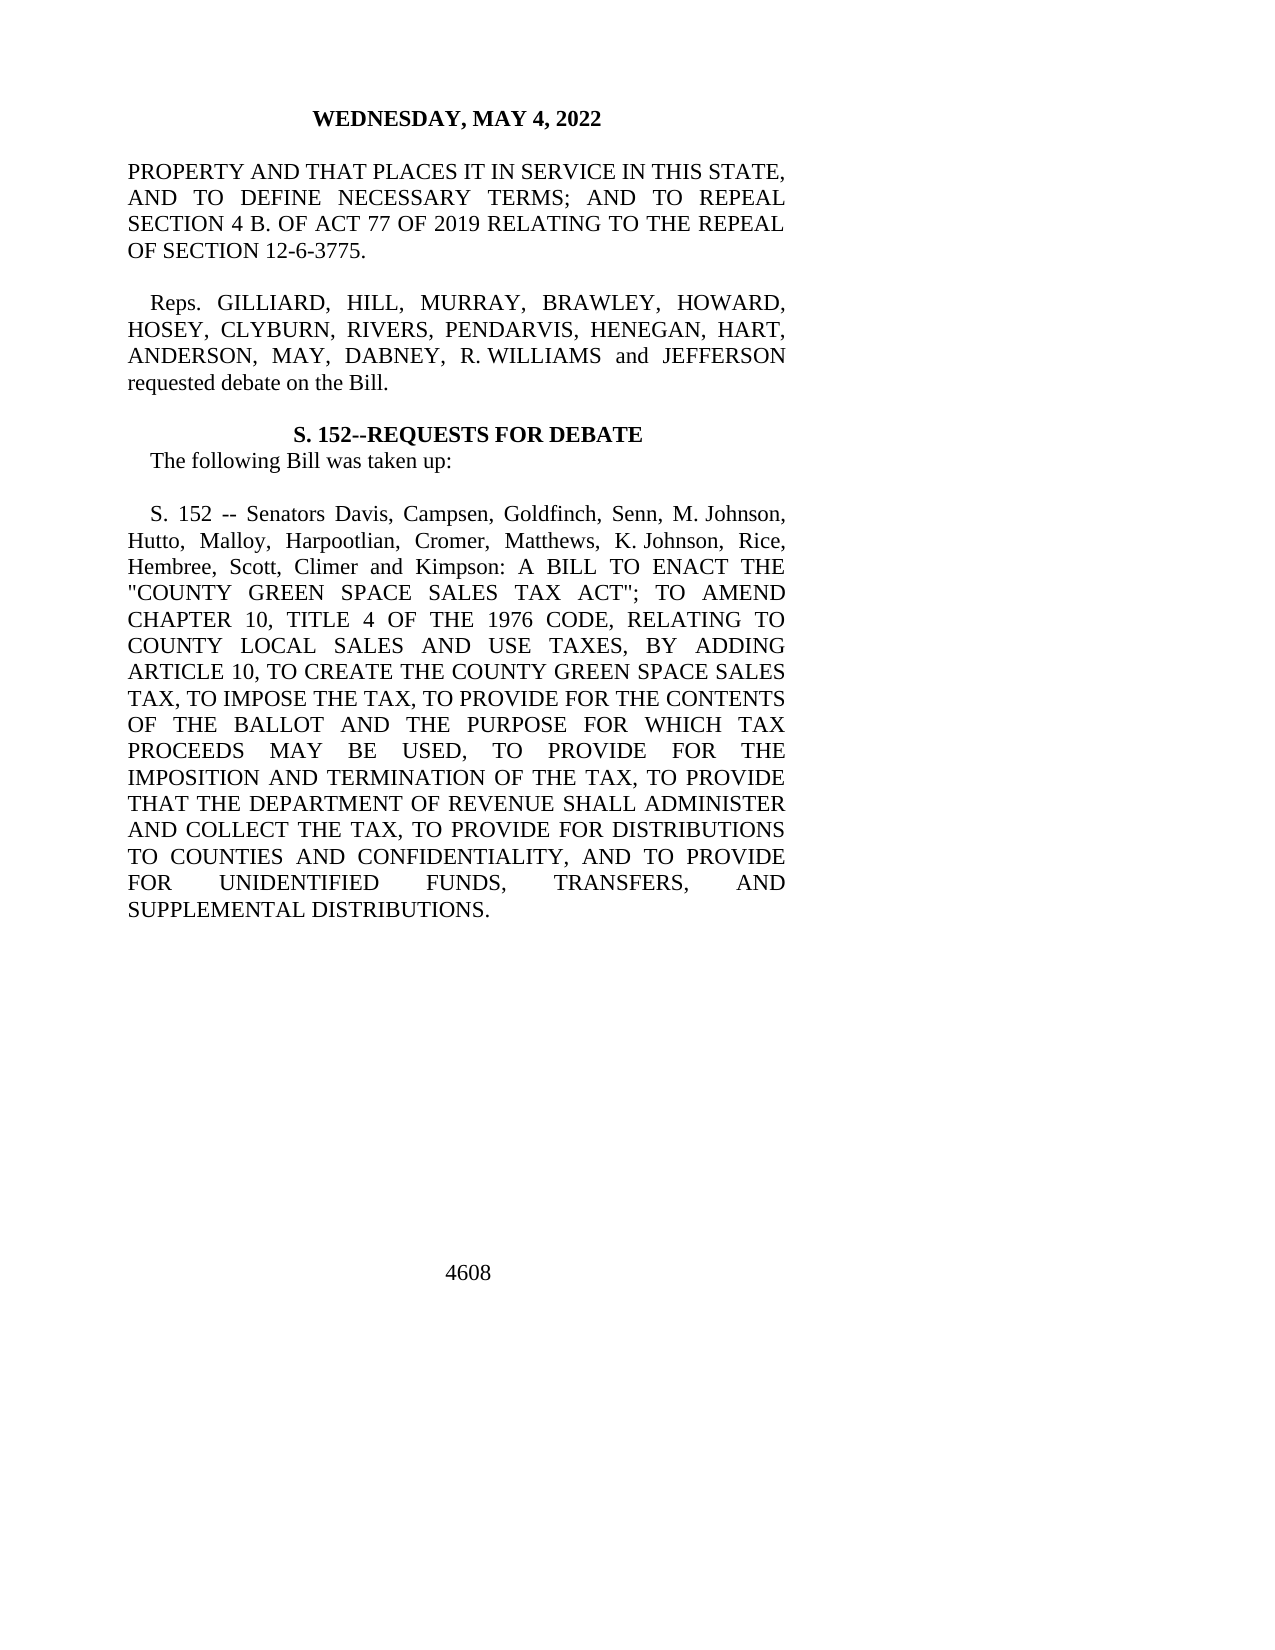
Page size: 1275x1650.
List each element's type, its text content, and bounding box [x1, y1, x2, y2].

text S. 152--REQUESTS FOR DEBATE [127, 421, 786, 448]
text S. 152 -- Senators Davis, Campsen, Goldfinch, Senn, M. Johnson, Hutto, Malloy, Harpootlian, Cromer, Matthews, K. Johnson, Rice, Hembree, Scott, Climer and Kimpson: A BILL TO ENACT THE "COUNTY GREEN SPACE SALES TAX ACT"; TO AMEND CHAPTER 10, TITLE 4 OF THE 1976 CODE, RELATING TO COUNTY LOCAL SALES AND USE TAXES, BY ADDING ARTICLE 10, TO CREATE THE COUNTY GREEN SPACE SALES TAX, TO IMPOSE THE TAX, TO PROVIDE FOR THE CONTENTS OF THE BALLOT AND THE PURPOSE FOR WHICH TAX PROCEEDS MAY BE USED, TO PROVIDE FOR THE IMPOSITION AND TERMINATION OF THE TAX, TO PROVIDE THAT THE DEPARTMENT OF REVENUE SHALL ADMINISTER AND COLLECT THE TAX, TO PROVIDE FOR DISTRIBUTIONS TO COUNTIES AND CONFIDENTIALITY, AND TO PROVIDE FOR UNIDENTIFIED FUNDS, TRANSFERS, AND SUPPLEMENTAL DISTRIBUTIONS. [127, 500, 786, 922]
text Reps. GILLIARD, HILL, MURRAY, BRAWLEY, HOWARD, HOSEY, CLYBURN, RIVERS, PENDARVIS, HENEGAN, HART, ANDERSON, MAY, DABNEY, R. WILLIAMS and JEFFERSON requested debate on the Bill. [127, 289, 786, 395]
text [127, 158, 786, 263]
text The following Bill was taken up: [127, 448, 786, 474]
